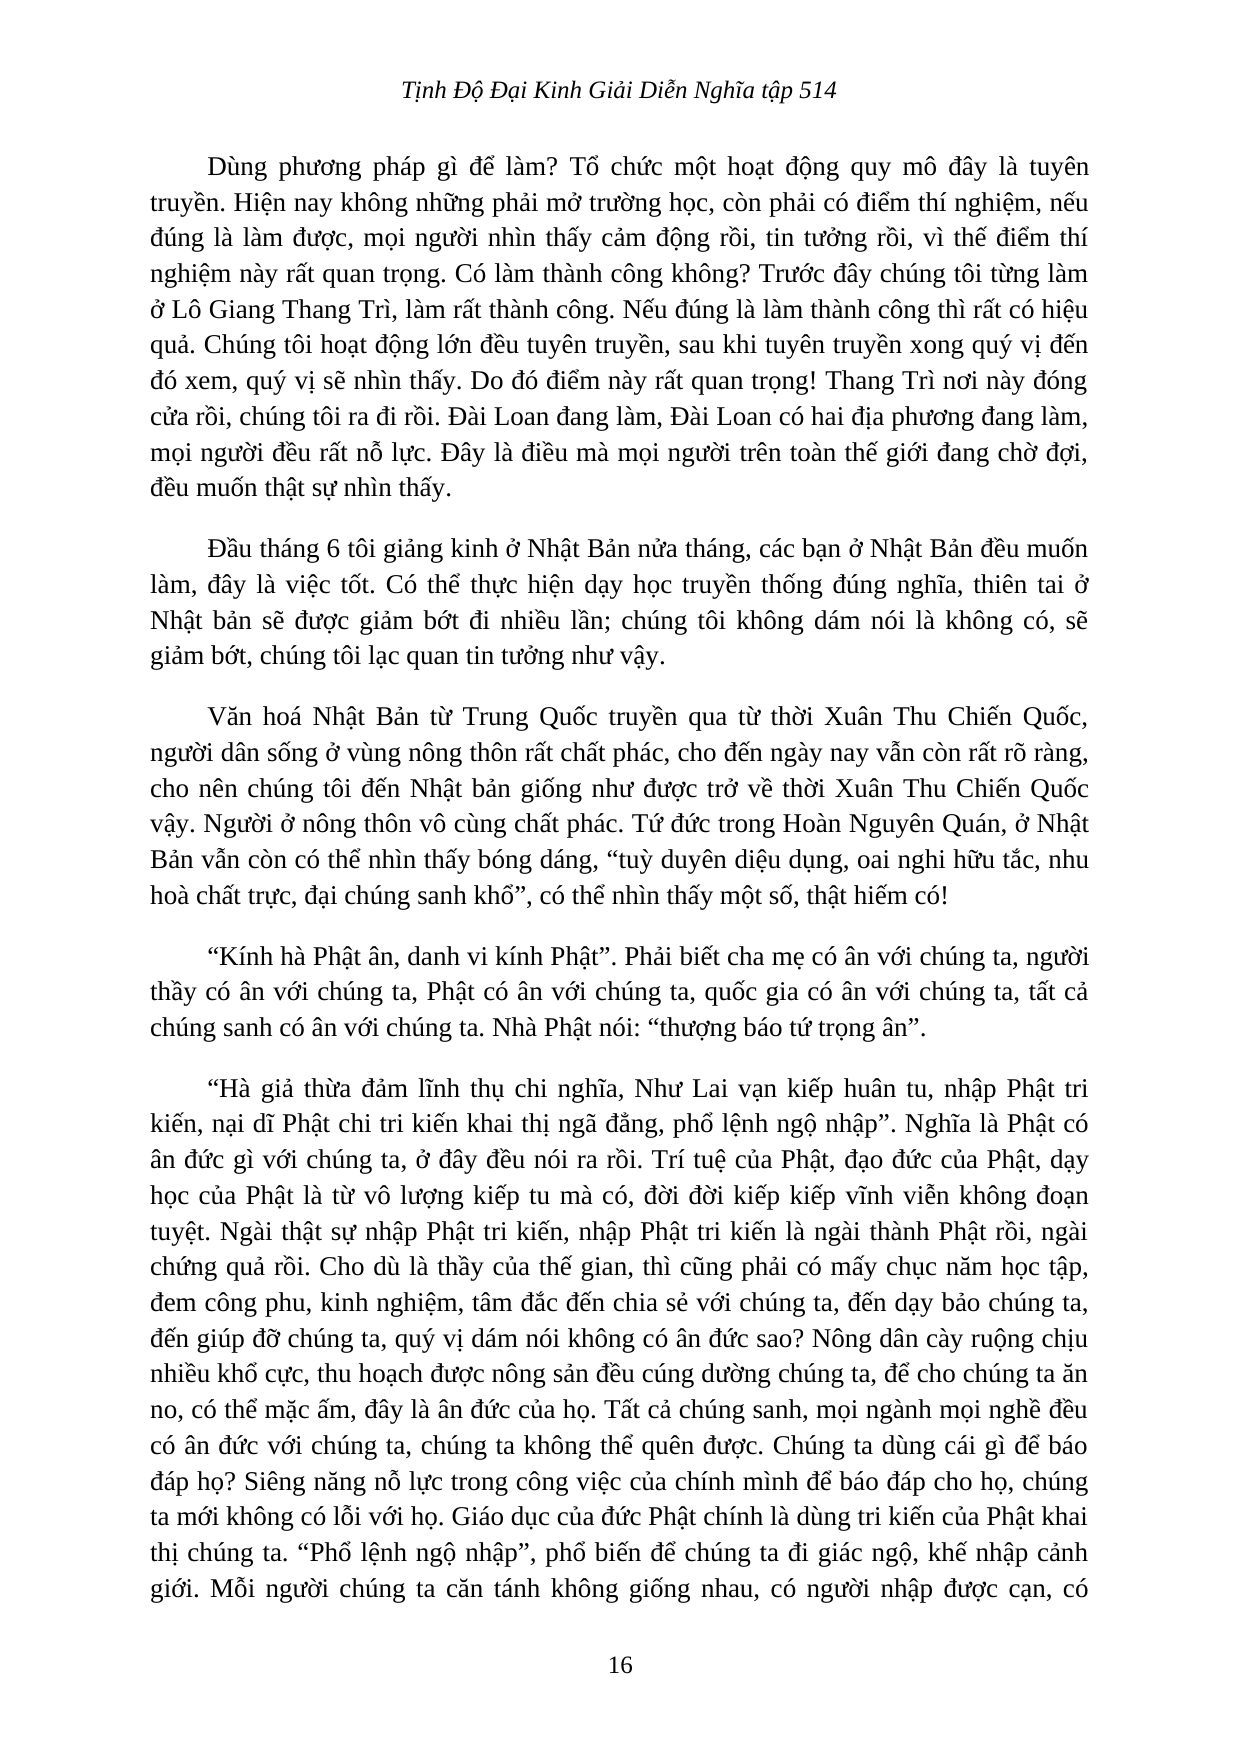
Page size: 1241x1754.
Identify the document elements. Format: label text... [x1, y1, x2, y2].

text Văn hoá Nhật Bản từ Trung Quốc truyền qua từ thời Xuân Thu Chiến Quốc, người dân sống ở vùng nông thôn rất chất phác, cho đến ngày nay vẫn còn rất rõ ràng, cho nên chúng tôi đến Nhật bản giống như được trở về thời Xuân Thu Chiến Quốc vậy. Người ở nông thôn vô cùng chất phác. Tứ đức trong Hoàn Nguyên Quán, ở Nhật Bản vẫn còn có thể nhìn thấy bóng dáng, “tuỳ duyên diệu dụng, oai nghi hữu tắc, nhu hoà chất trực, đại chúng sanh khổ”, có thể nhìn thấy một số, thật hiếm có! [150, 700, 1090, 910]
text “Kính hà Phật ân, danh vi kính Phật”. Phải biết cha mẹ có ân với chúng ta, người thầy có ân với chúng ta, Phật có ân với chúng ta, quốc gia có ân với chúng ta, tất cả chúng sanh có ân với chúng ta. Nhà Phật nói: “thượng báo tứ trọng ân”. [150, 939, 1090, 1042]
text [150, 1072, 1090, 1603]
text Dùng phương pháp gì để làm? Tổ chức một hoạt động quy mô đây là tuyên truyền. Hiện nay không những phải mở trường học, còn phải có điểm thí nghiệm, nếu đúng là làm được, mọi người nhìn thấy cảm động rồi, tin tưởng rồi, vì thế điểm thí nghiệm này rất quan trọng. Có làm thành công không? Trước đây chúng tôi từng làm ở Lô Giang Thang Trì, làm rất thành công. Nếu đúng là làm thành công thì rất có hiệu quả. Chúng tôi hoạt động lớn đều tuyên truyền, sau khi tuyên truyền xong quý vị đến đó xem, quý vị sẽ nhìn thấy. Do đó điểm này rất quan trọng! Thang Trì nơi này đóng cửa rồi, chúng tôi ra đi rồi. Đài Loan đang làm, Đài Loan có hai địa phương đang làm, mọi người đều rất nỗ lực. Đây là điều mà mọi người trên toàn thế giới đang chờ đợi, đều muốn thật sự nhìn thấy. [150, 150, 1090, 503]
text Đầu tháng 6 tôi giảng kinh ở Nhật Bản nửa tháng, các bạn ở Nhật Bản đều muốn làm, đây là việc tốt. Có thể thực hiện dạy học truyền thống đúng nghĩa, thiên tai ở Nhật bản sẽ được giảm bớt đi nhiều lần; chúng tôi không dám nói là không có, sẽ giảm bớt, chúng tôi lạc quan tin tưởng như vậy. [150, 532, 1090, 671]
